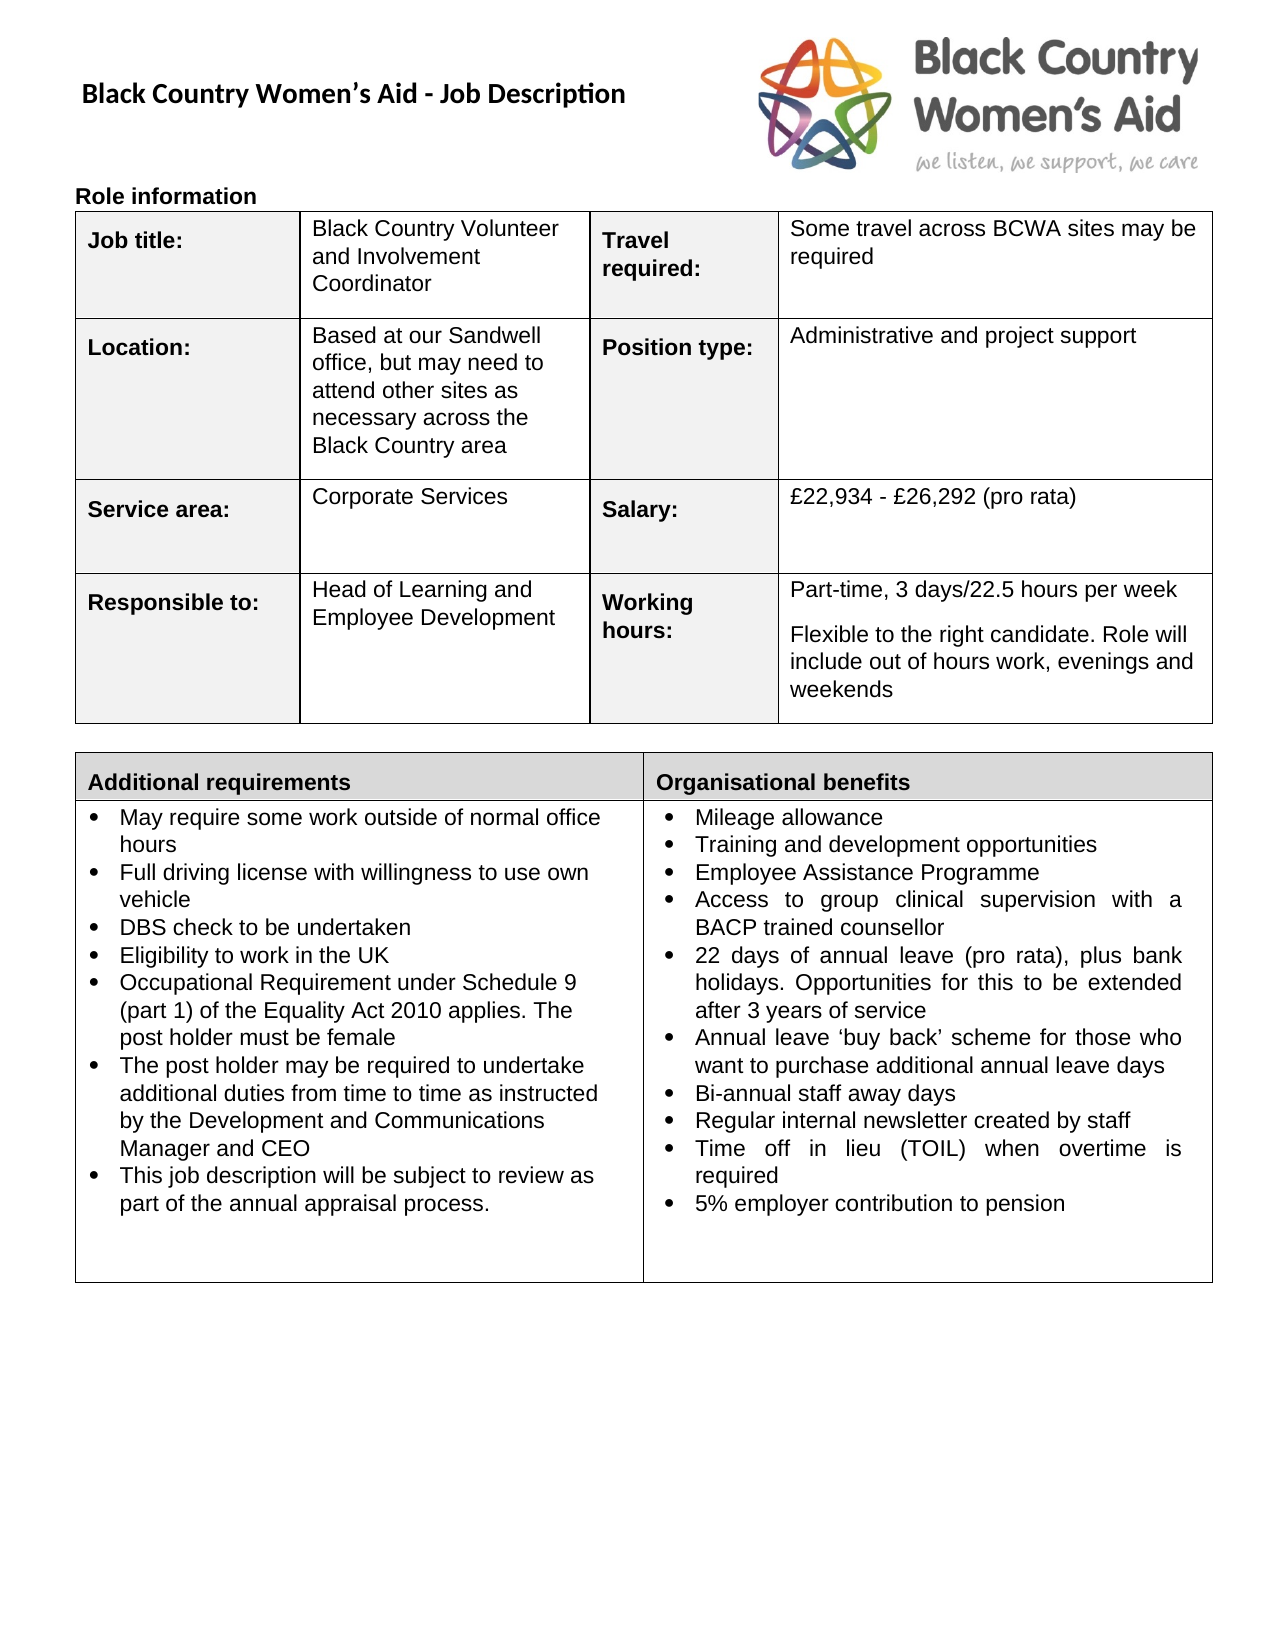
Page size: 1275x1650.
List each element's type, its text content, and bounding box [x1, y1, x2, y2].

table_cell Salary: [591, 480, 778, 572]
table_header Black Country Volunteer and Involvement Coordinator [301, 212, 589, 317]
table_header Additional requirements [76, 753, 643, 799]
table_cell Head of Learning and Employee Development [301, 574, 589, 723]
table_cell £22,934 - £26,292 (pro rata) [779, 480, 1212, 572]
picture [757, 37, 1198, 172]
table_cell Administrative and project support [779, 319, 1212, 479]
table_cell Based at our Sandwell office, but may need to attend other sites as necessary across the Black Country area [301, 319, 589, 479]
table_cell Part-time, 3 days/22.5 hours per week Flexible to the right candidate. Role will include out of hours work, evenings and weekends [779, 574, 1212, 723]
table_cell Working hours: [591, 574, 778, 723]
subtitle Role information [75, 183, 1200, 210]
table_header Organisational benefits [644, 753, 1212, 799]
table_cell Responsible to: [76, 574, 299, 723]
table_cell Service area: [76, 480, 299, 572]
table_header Some travel across BCWA sites may be required [779, 212, 1212, 317]
table_cell Mileage allowance Training and development opportunities Employee Assistance Programme Access to group clinical supervision with a BACP trained counsellor 22 days of annual leave (pro rata), plus bank holidays. Opportunities for this to be extended after 3 years of service Annual leave ‘buy back’ scheme for those who want to purchase additional annual leave days Bi-annual staff away days Regular internal newsletter created by staff Time off in lieu (TOIL) when overtime is required 5% employer contribution to pension [644, 801, 1212, 1282]
table_header Travel required: [591, 212, 778, 317]
table_cell Corporate Services [301, 480, 589, 572]
table_cell Position type: [591, 319, 778, 479]
table_cell : [76, 319, 299, 479]
table_cell May require some work outside of normal office hours Full driving license with willingness to use own vehicle DBS check to be undertaken Eligibility to work in the UK Occupational Requirement under Schedule 9 (part 1) of the Equality Act 2010 applies. The post holder must be female The post holder may be required to undertake additional duties from time to time as instructed by the Development and Communications Manager and CEO This job description will be subject to review as part of the annual appraisal process. [76, 801, 643, 1282]
table_header Job title: [76, 212, 299, 317]
